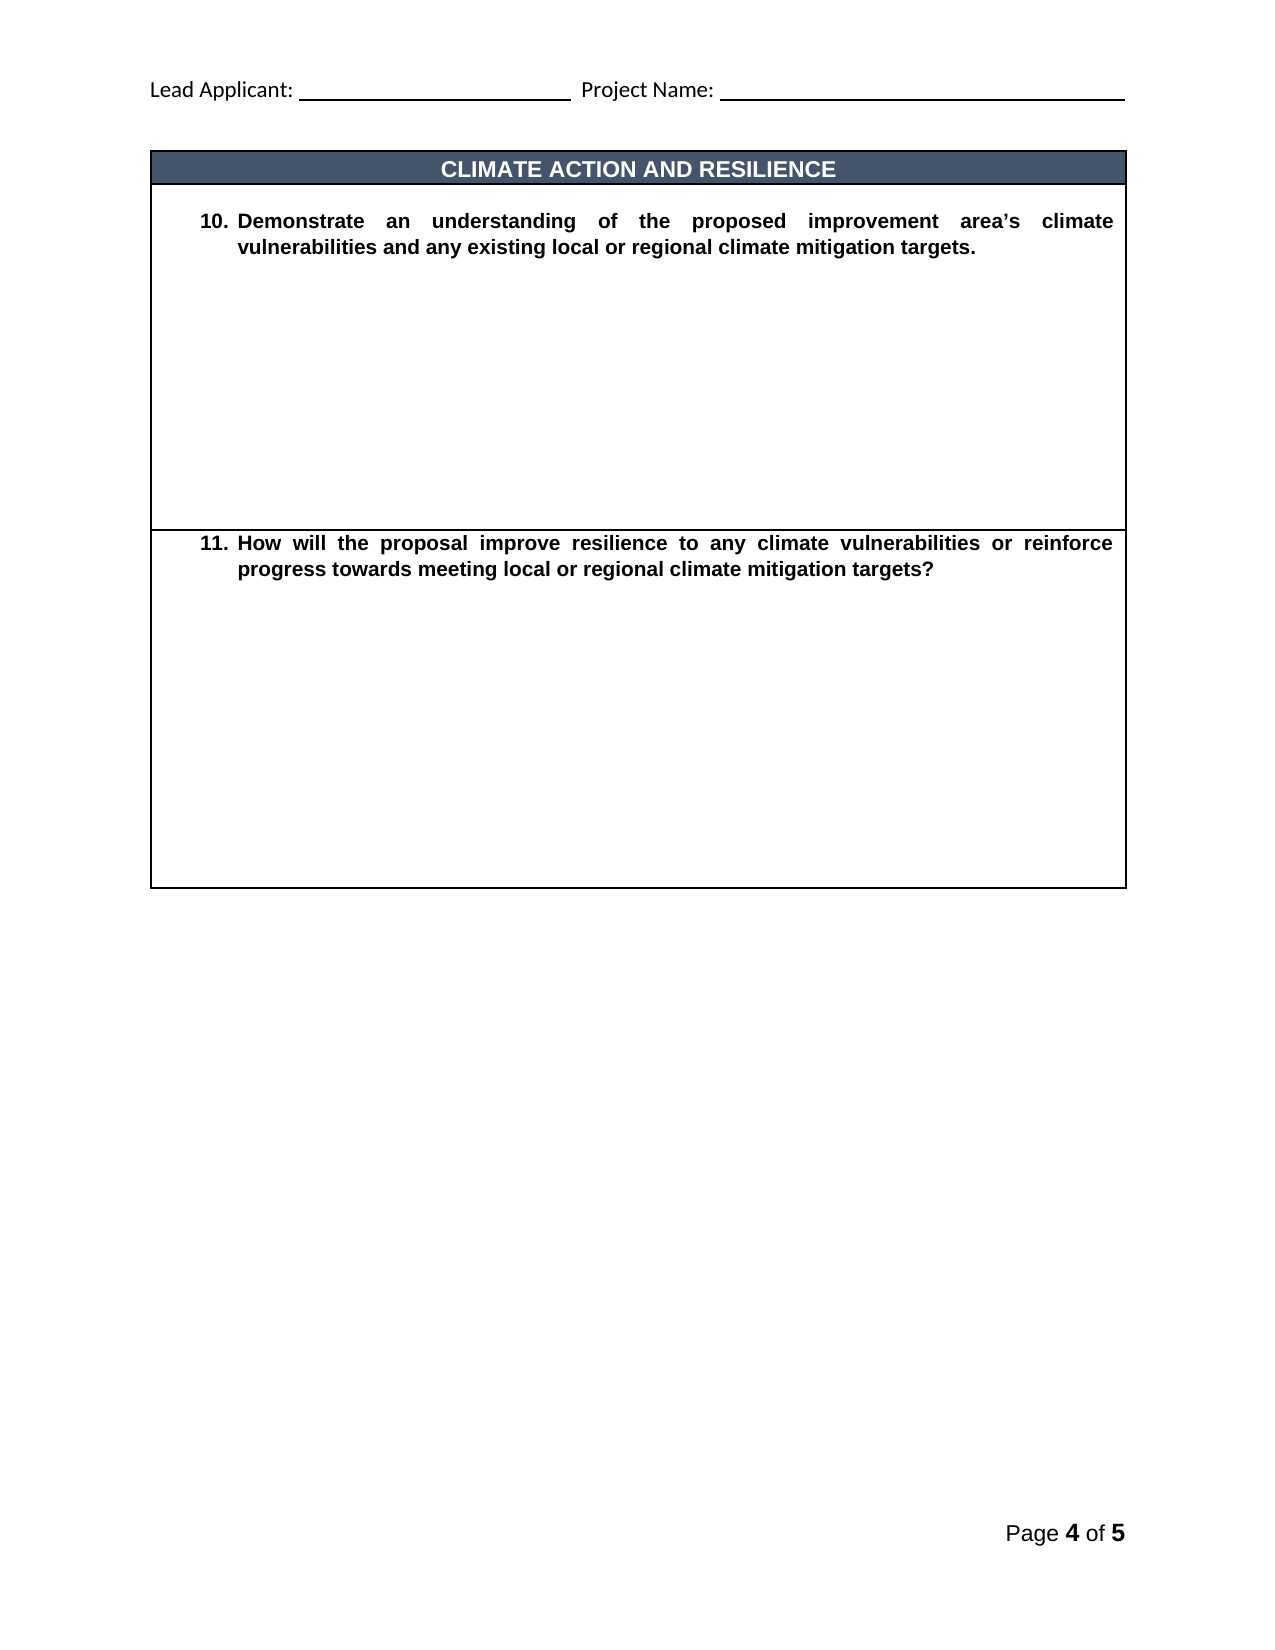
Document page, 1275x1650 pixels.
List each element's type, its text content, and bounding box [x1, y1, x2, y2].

table_cell How will the proposal improve resilience to any climate vulnerabilities or reinforce progress towards meeting local or regional climate mitigation targets? [152, 531, 1125, 887]
table_cell Demonstrate an understanding of the proposed improvement area’s climate vulnerabilities and any existing local or regional climate mitigation targets. [152, 185, 1125, 529]
table_cell CLIMATE ACTION AND RESILIENCE [152, 152, 1125, 183]
